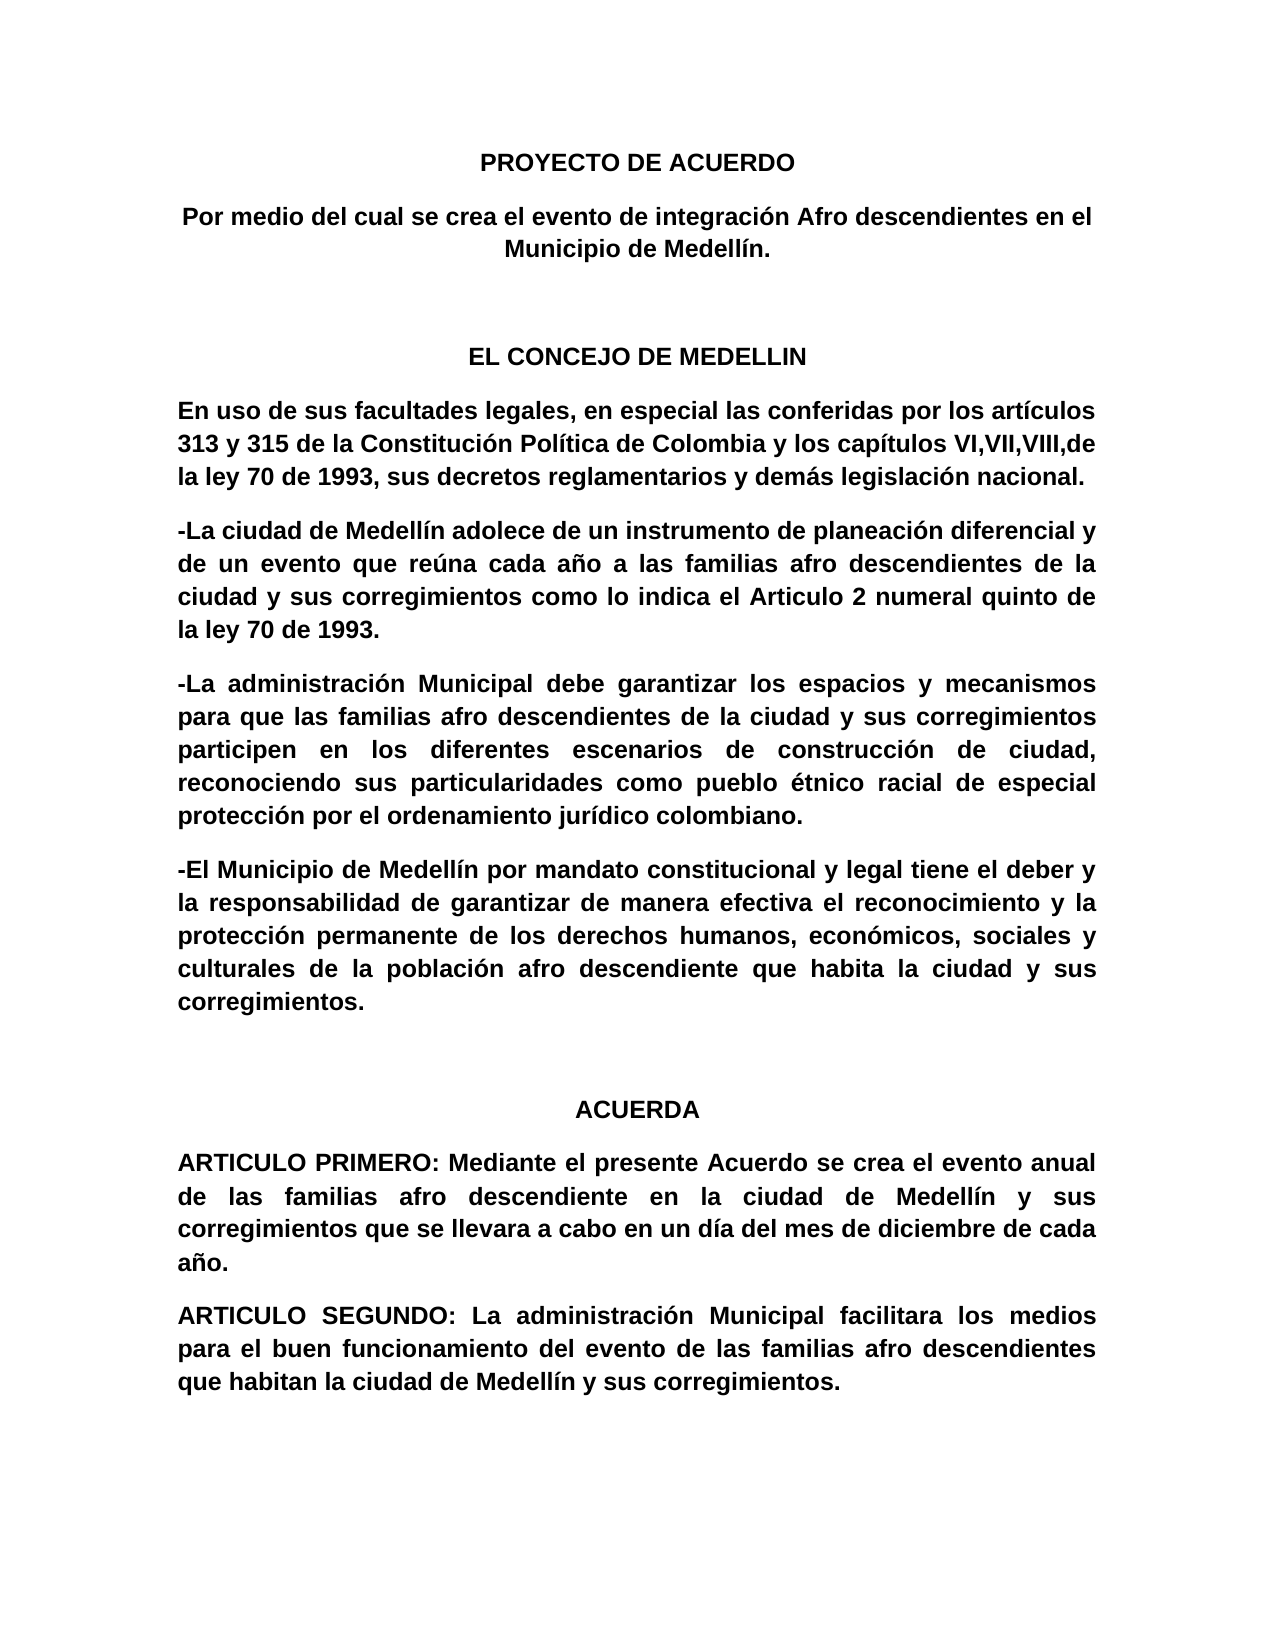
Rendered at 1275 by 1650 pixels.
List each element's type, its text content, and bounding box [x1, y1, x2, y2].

text ARTICULO SEGUNDO: La administración Municipal facilitara los medios para el buen funcionamiento del evento de las familias afro descendientes que habitan la ciudad de Medellín y sus corregimientos. [177, 1301, 1098, 1396]
text PROYECTO DE ACUERDO [177, 148, 1098, 176]
text -La ciudad de Medellín adolece de un instrumento de planeación diferencial y de un evento que reúna cada año a las familias afro descendientes de la ciudad y sus corregimientos como lo indica el Articulo 2 numeral quinto de la ley 70 de 1993. [177, 516, 1098, 644]
text Por medio del cual se crea el evento de integración Afro descendientes en el Municipio de Medellín. [177, 201, 1098, 263]
text -El Municipio de Medellín por mandato constitucional y legal tiene el deber y la responsabilidad de garantizar de manera efectiva el reconocimiento y la protección permanente de los derechos humanos, económicos, sociales y culturales de la población afro descendiente que habita la ciudad y sus corregimientos. [177, 855, 1098, 1016]
text ARTICULO PRIMERO: Mediante el presente Acuerdo se crea el evento anual de las familias afro descendiente en la ciudad de Medellín y sus corregimientos que se llevara a cabo en un día del mes de diciembre de cada año. [177, 1148, 1098, 1276]
text -La administración Municipal debe garantizar los espacios y mecanismos para que las familias afro descendientes de la ciudad y sus corregimientos participen en los diferentes escenarios de construcción de ciudad, reconociendo sus particularidades como pueblo étnico racial de especial protección por el ordenamiento jurídico colombiano. [177, 669, 1098, 830]
text EL CONCEJO DE MEDELLIN [177, 342, 1098, 371]
text En uso de sus facultades legales, en especial las conferidas por los artículos 313 y 315 de la Constitución Política de Colombia y los capítulos VI,VII,VIII,de la ley 70 de 1993, sus decretos reglamentarios y demás legislación nacional. [177, 396, 1098, 491]
text ACUERDA [177, 1094, 1098, 1123]
